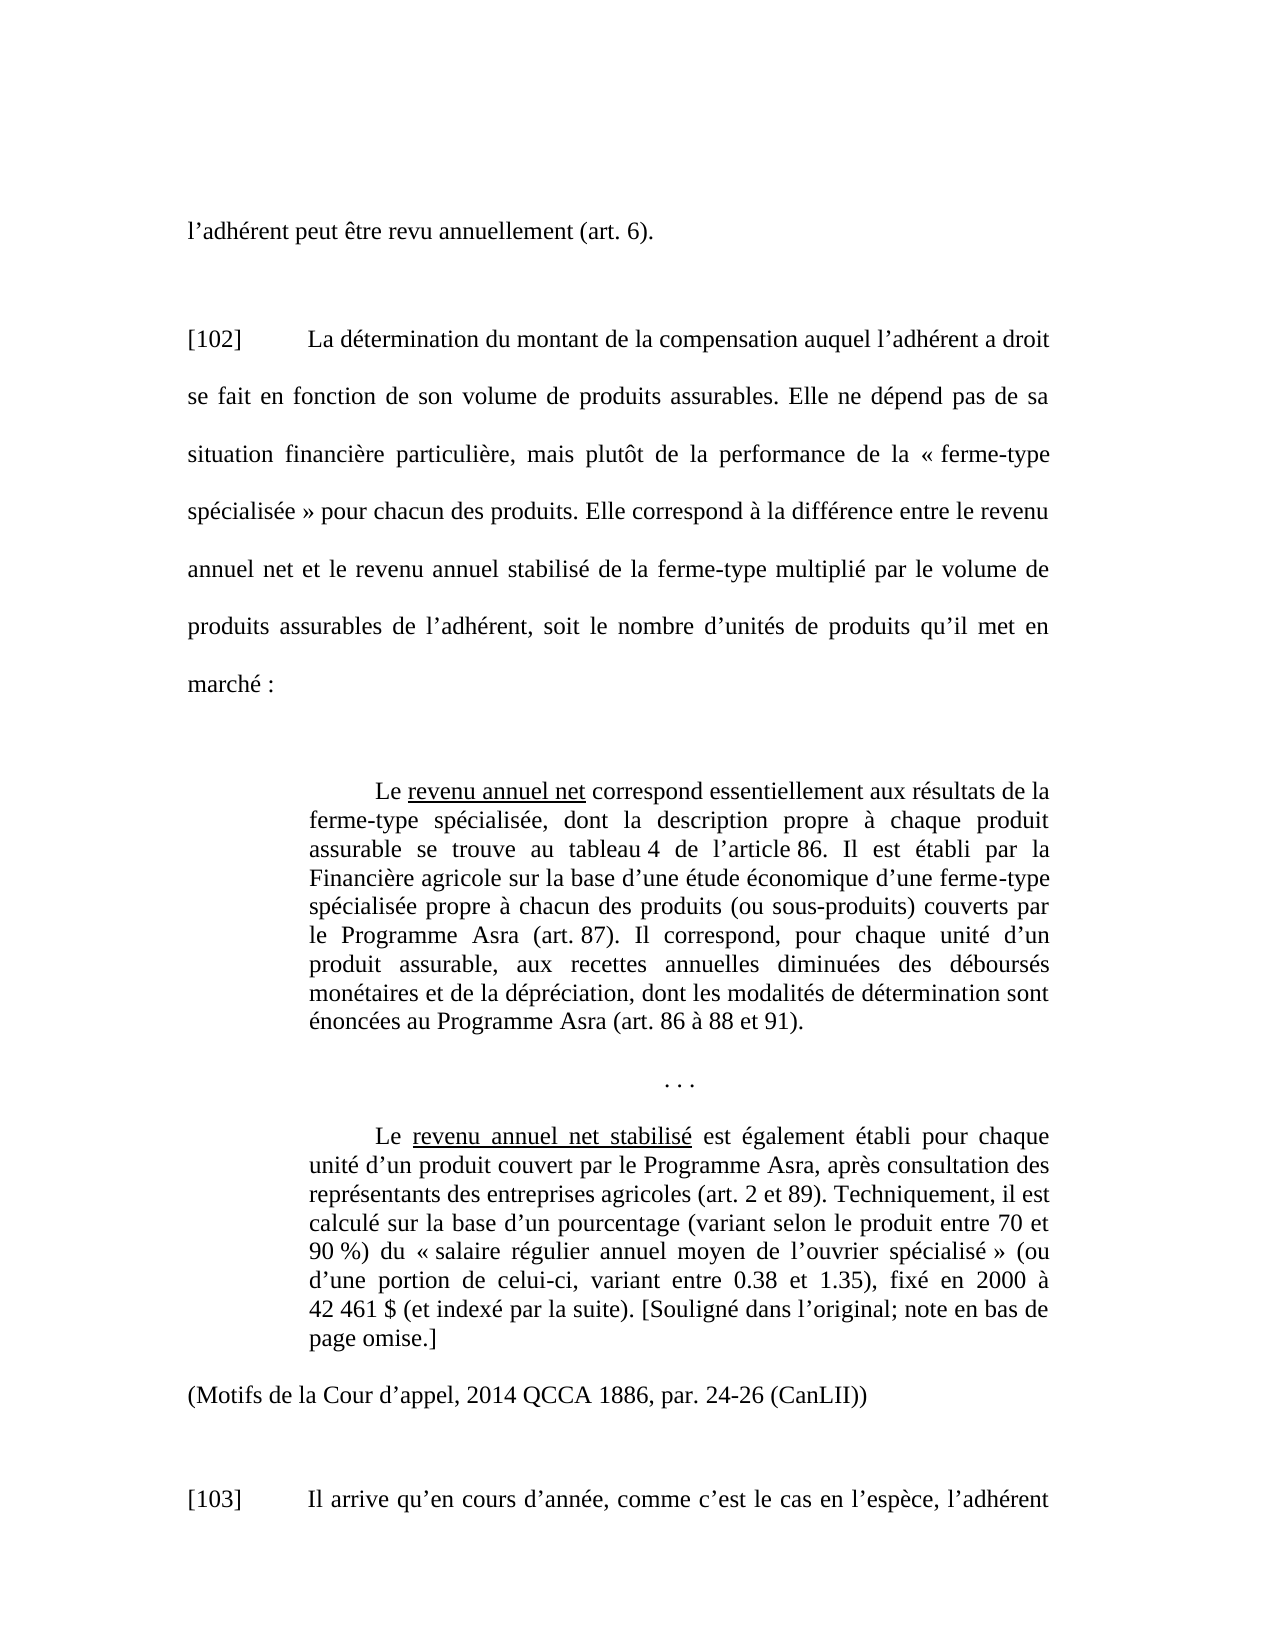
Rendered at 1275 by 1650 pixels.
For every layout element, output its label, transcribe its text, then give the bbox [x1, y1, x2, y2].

text (Motifs de la Cour d’appel, 2014 QCCA 1886, par. 24-26 (CanLII)) [187, 1380, 1050, 1409]
text . . . [309, 1064, 1050, 1093]
text Le revenu annuel net correspond essentiellement aux résultats de la ferme-type spécialisée, dont la description propre à chaque produit assurable se trouve au tableau 4 de l’article 86. Il est établi par la Financière agricole sur la base d’une étude économique d’une ferme-type spécialisée propre à chacun des produits (ou sous-produits) couverts par le Programme Asra (art. 87). Il correspond, pour chaque unité d’un produit assurable, aux recettes annuelles diminuées des déboursés monétaires et de la dépréciation, dont les modalités de détermination sont énoncées au Programme Asra (art. 86 à 88 et 91). [309, 776, 1050, 1035]
text La détermination du montant de la compensation auquel l’adhérent a droit se fait en fonction de son volume de produits assurables. Elle ne dépend pas de sa situation financière particulière, mais plutôt de la performance de la « ferme-type spécialisée » pour chacun des produits. Elle correspond à la différence entre le revenu annuel net et le revenu annuel stabilisé de la ferme-type multiplié par le volume de produits assurables de l’adhérent, soit le nombre d’unités de produits qu’il met en marché : [187, 324, 1050, 698]
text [187, 1484, 1050, 1513]
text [187, 216, 1050, 245]
text Le revenu annuel net stabilisé est également établi pour chaque unité d’un produit couvert par le Programme Asra, après consultation des représentants des entreprises agricoles (art. 2 et 89). Techniquement, il est calculé sur la base d’un pourcentage (variant selon le produit entre 70 et 90 %) du « salaire régulier annuel moyen de l’ouvrier spécialisé » (ou d’une portion de celui-ci, variant entre 0.38 et 1.35), fixé en 2000 à 42 461 $ (et indexé par la suite). [Souligné dans l’original; note en bas de page omise.] [309, 1121, 1050, 1351]
